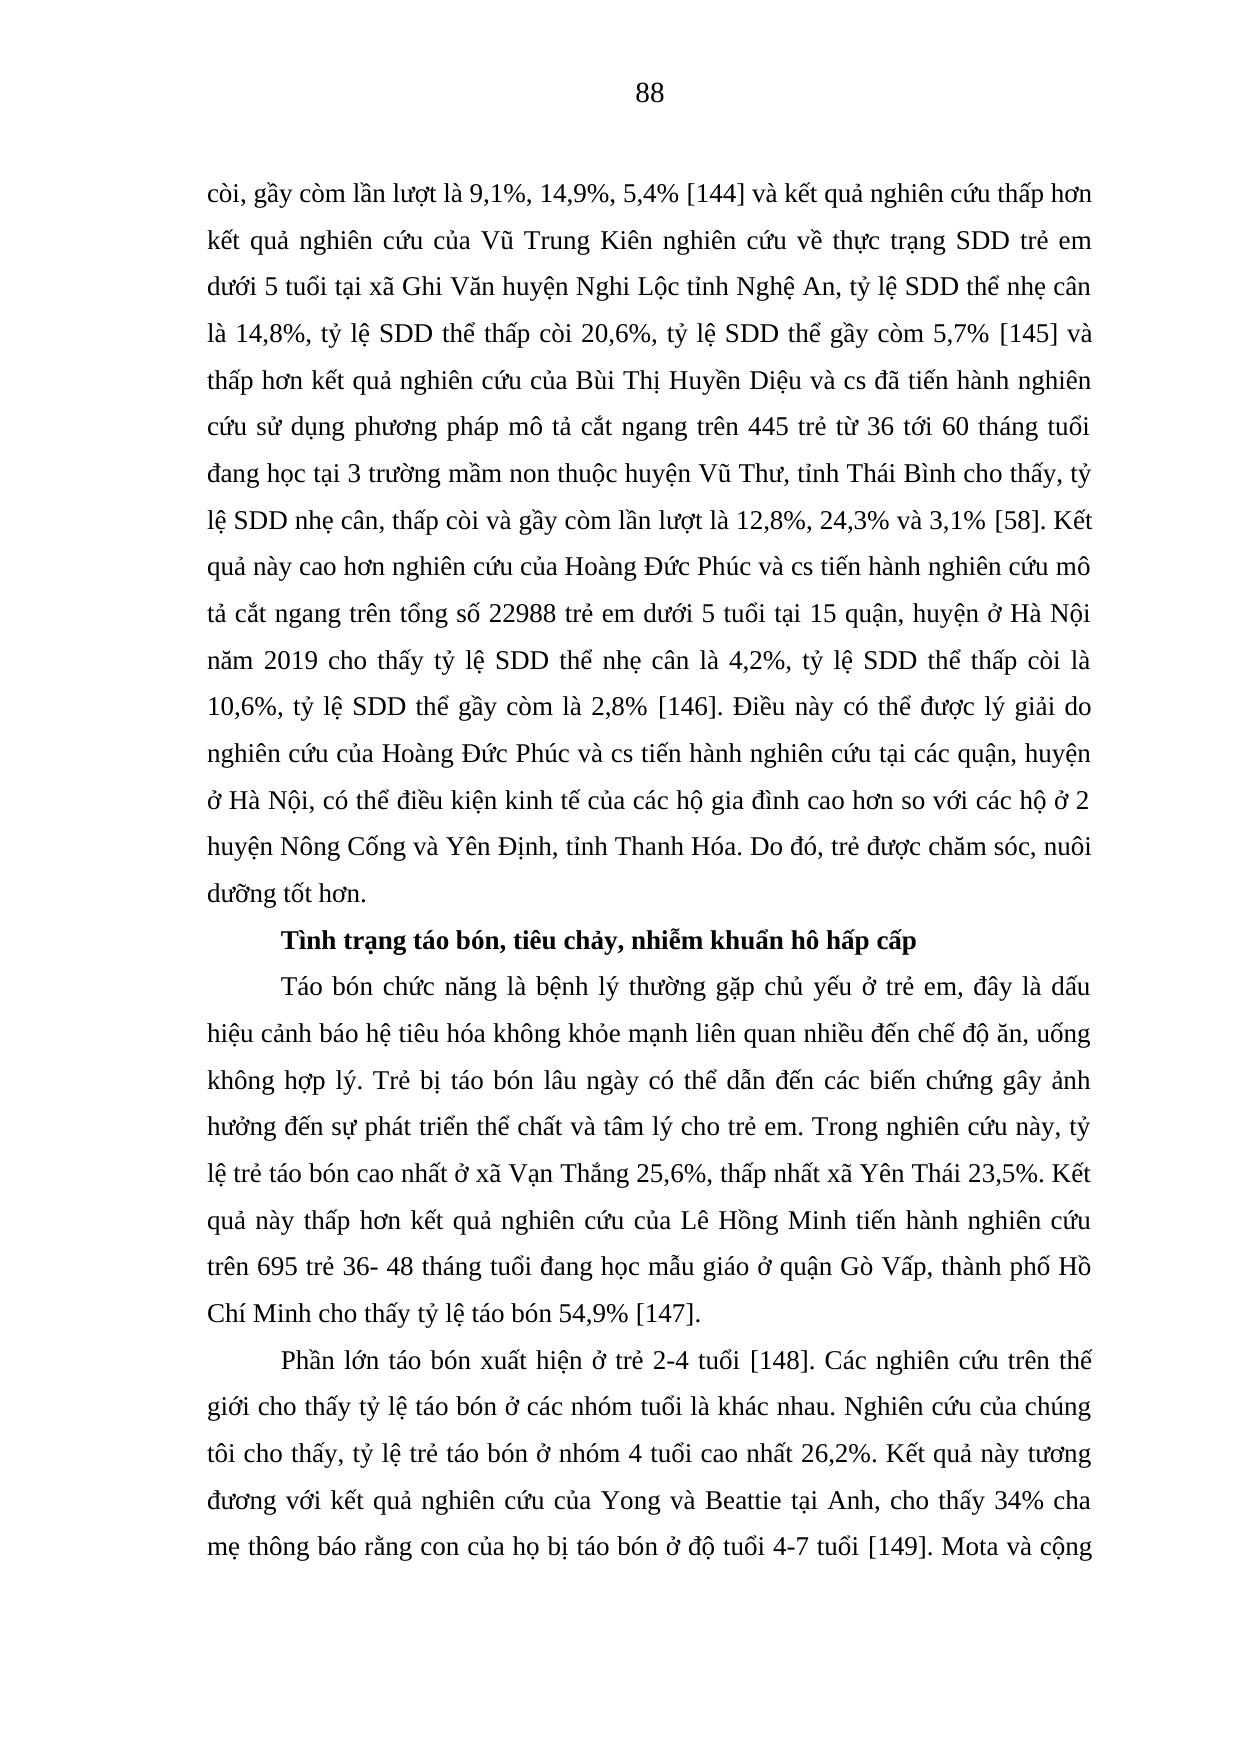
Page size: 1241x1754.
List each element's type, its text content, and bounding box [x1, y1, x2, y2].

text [207, 1344, 1092, 1562]
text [207, 177, 1092, 908]
text Tình trạng táo bón, tiêu chảy, nhiễm khuẩn hô hấp cấp [207, 924, 1092, 955]
text Táo bón chức năng là bệnh lý thường gặp chủ yếu ở trẻ em, đây là dấu hiệu cảnh báo hệ tiêu hóa không khỏe mạnh liên quan nhiều đến chế độ ăn, uống không hợp lý. Trẻ bị táo bón lâu ngày có thể dẫn đến các biến chứng gây ảnh hưởng đến sự phát triển thể chất và tâm lý cho trẻ em. Trong nghiên cứu này, tỷ lệ trẻ táo bón cao nhất ở xã Vạn Thắng 25,6%, thấp nhất xã Yên Thái 23,5%. Kết quả này thấp hơn kết quả nghiên cứu của Lê Hồng Minh tiến hành nghiên cứu trên 695 trẻ 36- 48 tháng tuổi đang học mẫu giáo ở quận Gò Vấp, thành phố Hồ Chí Minh cho thấy tỷ lệ táo bón 54,9% [147]. [207, 971, 1092, 1328]
